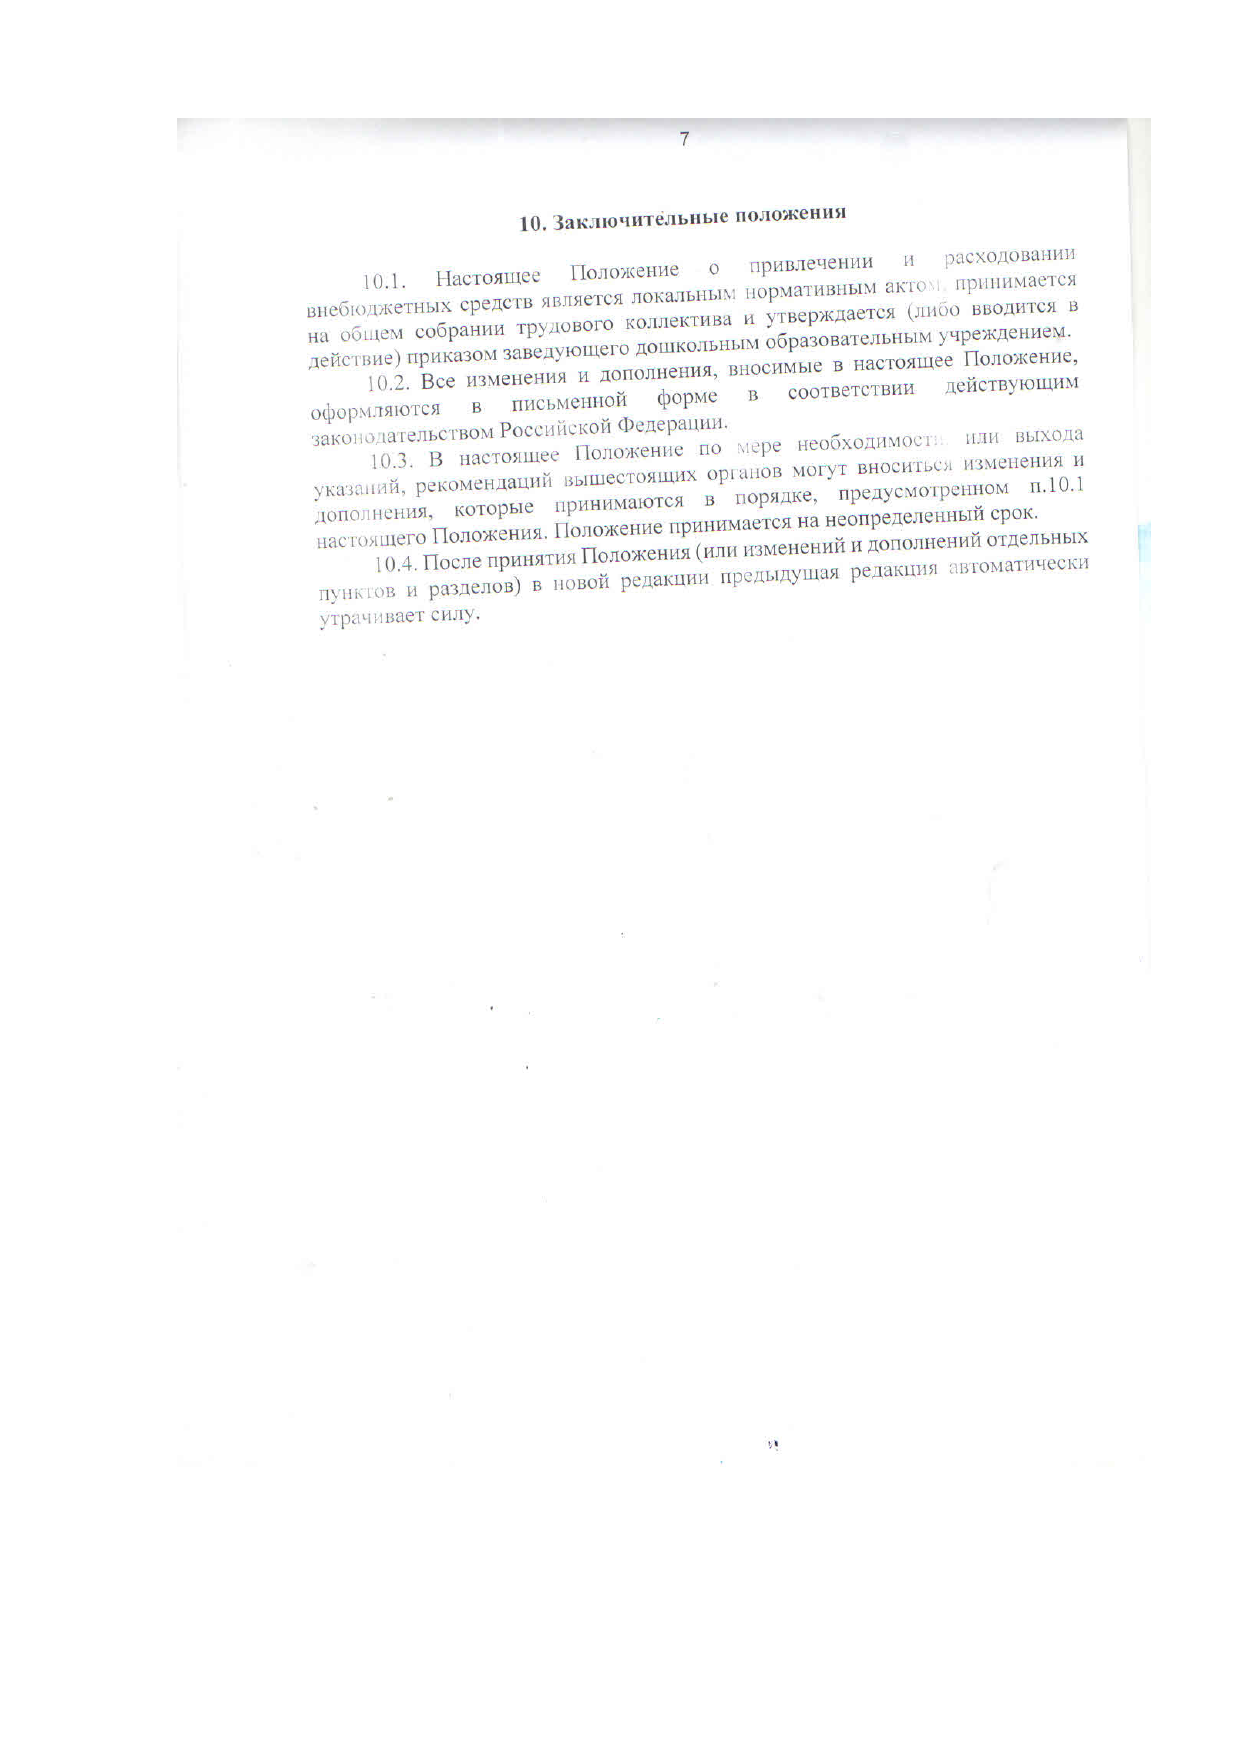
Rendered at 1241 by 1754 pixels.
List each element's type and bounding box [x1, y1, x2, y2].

picture [177, 118, 1151, 1467]
